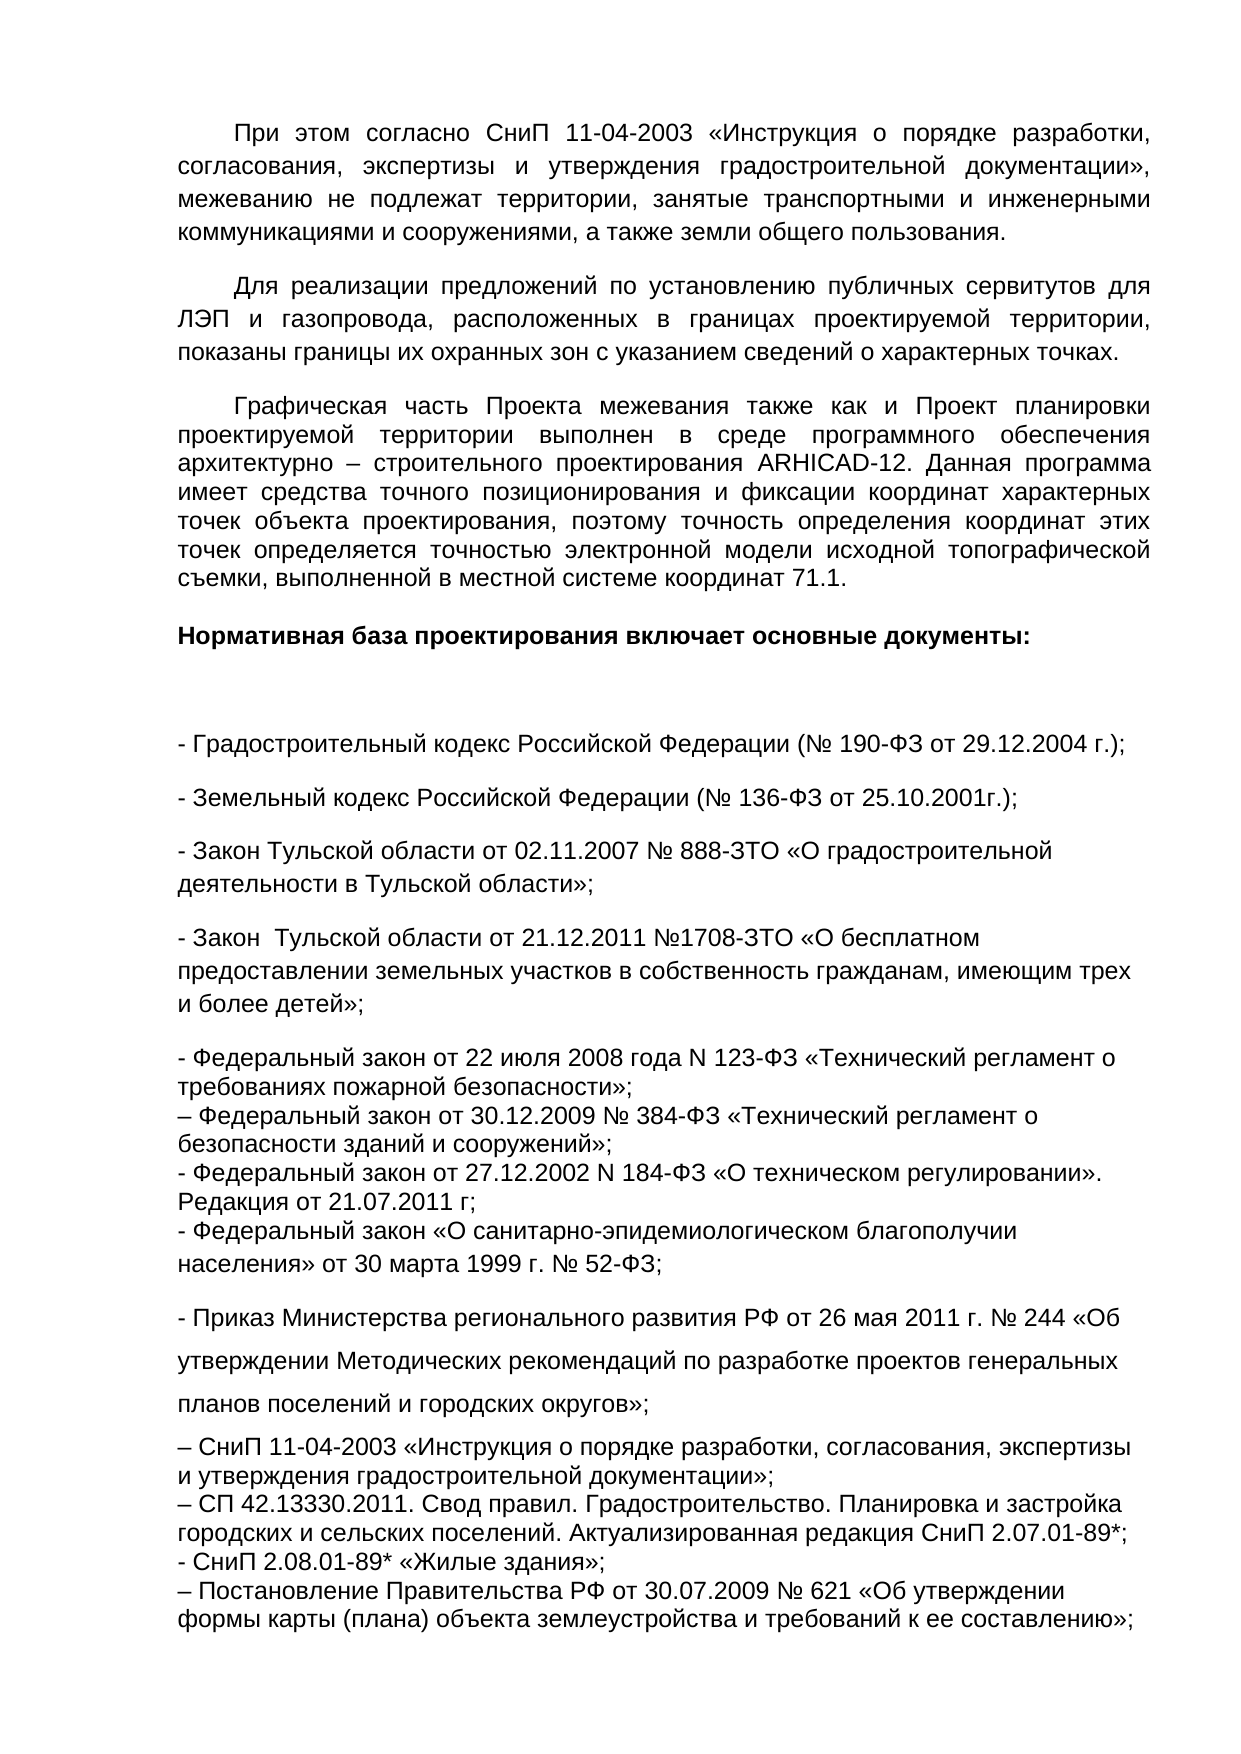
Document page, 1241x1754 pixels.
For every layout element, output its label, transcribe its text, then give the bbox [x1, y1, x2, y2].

text – Постановление Правительства РФ от 30.07.2009 № 621 «Об утверждении формы карты (плана) объекта землеустройства и требований к ее составлению»; [177, 1576, 1152, 1633]
text – Федеральный закон от 30.12.2009 № 384-ФЗ «Технический регламент о безопасности зданий и сооружений»; [177, 1101, 1152, 1158]
text При этом согласно СниП 11-04-2003 «Инструкция о порядке разработки, согласования, экспертизы и утверждения градостроительной документации», межеванию не подлежат территории, занятые транспортными и инженерными коммуникациями и сооружениями, а также земли общего пользования. [177, 118, 1152, 246]
subtitle - Приказ Министерства регионального развития РФ от 26 мая 2011 г. № 244 «Об утверждении Методических рекомендаций по разработке проектов генеральных планов поселений и городских округов»; [177, 1302, 1152, 1417]
text - Федеральный закон от 27.12.2002 N 184-ФЗ «О техническом регулировании». Редакция от 21.07.2011 г; [177, 1158, 1152, 1216]
text – СниП 11-04-2003 «Инструкция о порядке разработки, согласования, экспертизы и утверждения градостроительной документации»; [177, 1432, 1152, 1489]
text - Закон Тульской области от 21.12.2011 №1708-ЗТО «О бесплатном предоставлении земельных участков в собственность гражданам, имеющим трех и более детей»; [177, 923, 1152, 1018]
text Графическая часть Проекта межевания также как и Проект планировки проектируемой территории выполнен в среде программного обеспечения архитектурно – строительного проектирования ARHICAD-12. Данная программа имеет средства точного позиционирования и фиксации координат характерных точек объекта проектирования, поэтому точность определения координат этих точек определяется точностью электронной модели исходной топографической съемки, выполненной в местной системе координат 71.1. [177, 391, 1152, 592]
text - Градостроительный кодекс Российской Федерации (№ 190-ФЗ от 29.12.2004 г.); [177, 729, 1152, 757]
text Нормативная база проектирования включает основные документы: [177, 621, 1152, 650]
text Для реализации предложений по установлению публичных сервитутов для ЛЭП и газопровода, расположенных в границах проектируемой территории, показаны границы их охранных зон с указанием сведений о характерных точках. [177, 271, 1152, 366]
text - Федеральный закон «О санитарно-эпидемиологическом благополучии населения» от 30 марта 1999 г. № 52-ФЗ; [177, 1216, 1152, 1277]
text - Земельный кодекс Российской Федерации (№ 136-ФЗ от 25.10.2001г.); [177, 782, 1152, 811]
text - СниП 2.08.01-89* «Жилые здания»; [177, 1547, 1152, 1576]
text – СП 42.13330.2011. Свод правил. Градостроительство. Планировка и застройка городских и сельских поселений. Актуализированная редакция СниП 2.07.01-89*; [177, 1489, 1152, 1547]
text - Закон Тульской области от 02.11.2007 № 888-ЗТО «О градостроительной деятельности в Тульской области»; [177, 836, 1152, 898]
text - Федеральный закон от 22 июля 2008 года N 123-ФЗ «Технический регламент о требованиях пожарной безопасности»; [177, 1043, 1152, 1101]
